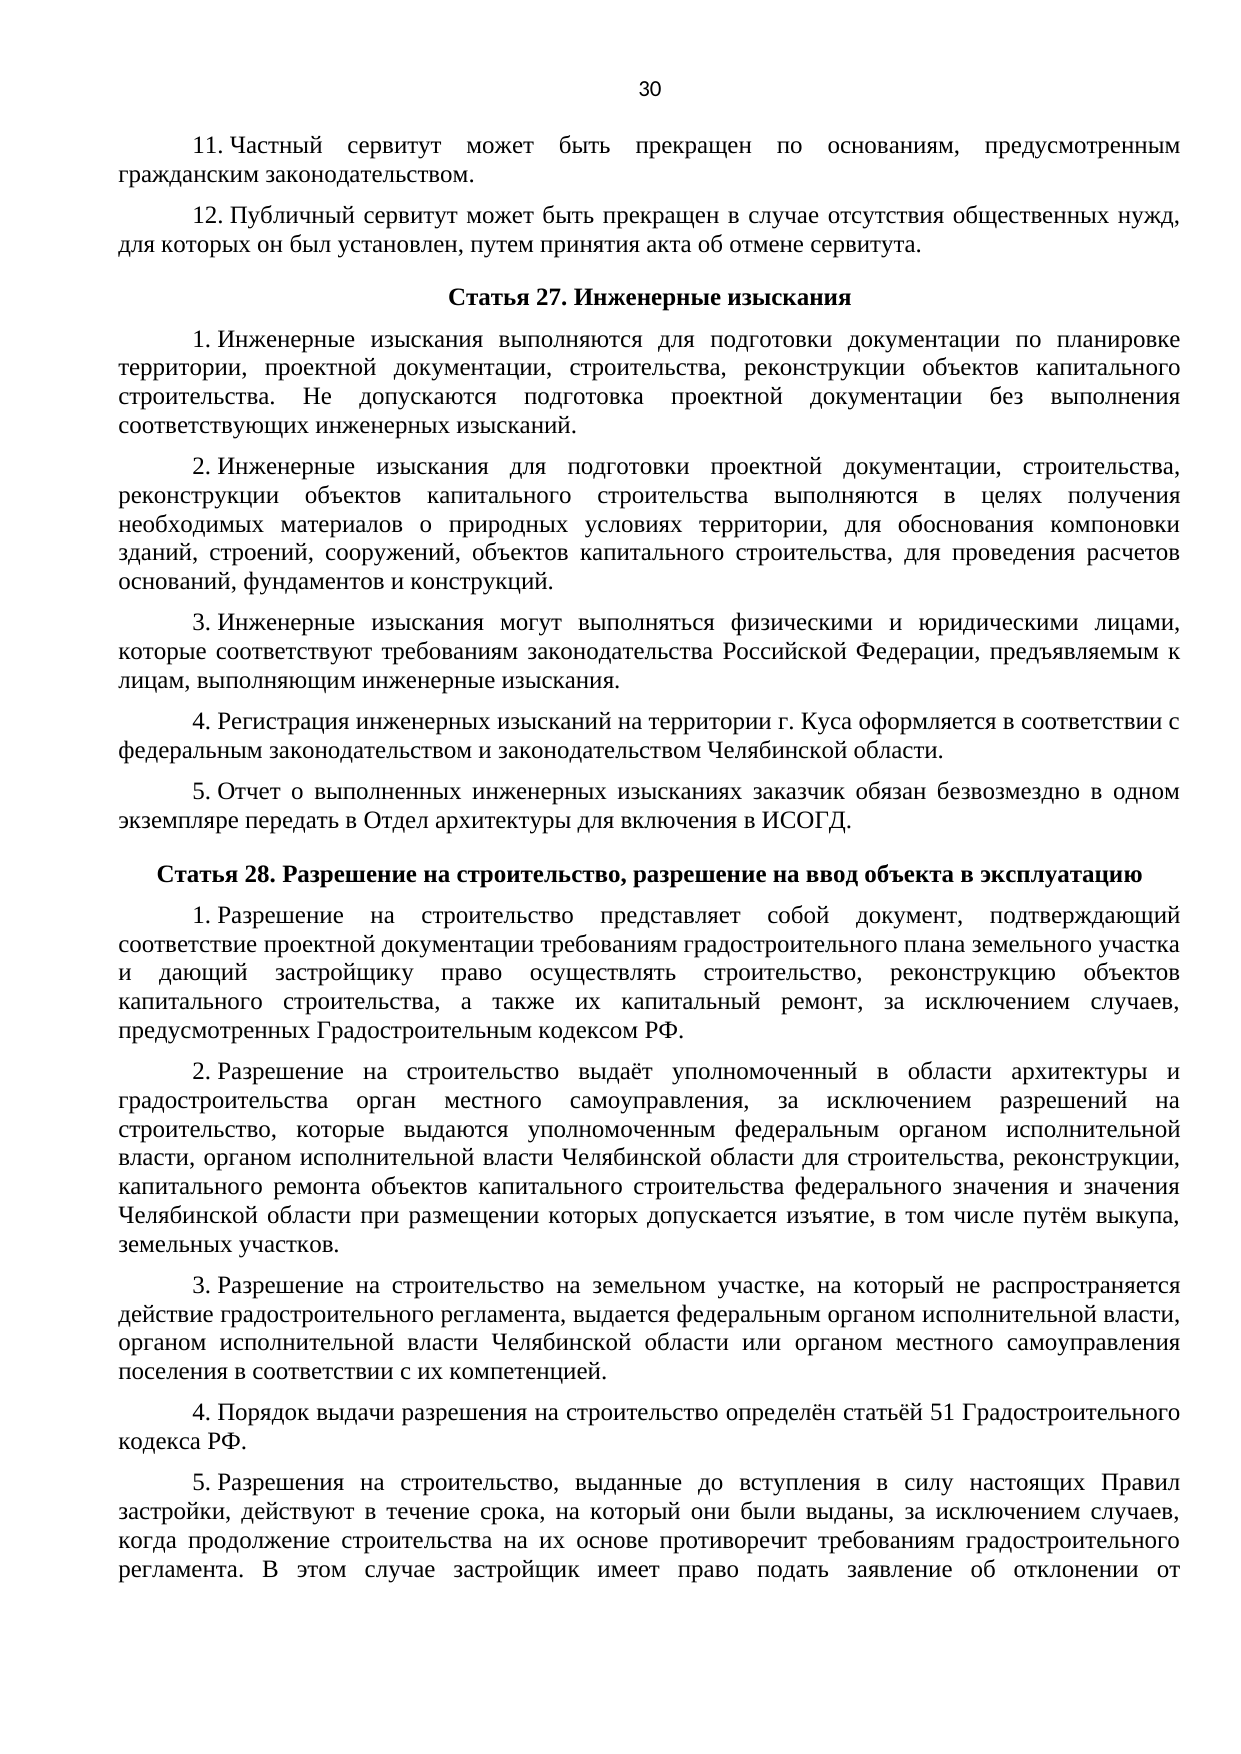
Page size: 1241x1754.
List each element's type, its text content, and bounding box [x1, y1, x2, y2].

list Разрешение на строительство выдаёт уполномоченный в области архитектуры и градостроительства орган местного самоуправления, за исключением разрешений на строительство, которые выдаются уполномоченным федеральным органом исполнительной власти, органом исполнительной власти Челябинской области для строительства, реконструкции, капитального ремонта объектов капитального строительства федерального значения и значения Челябинской области при размещении которых допускается изъятие, в том числе путём выкупа, земельных участков. [118, 1056, 1181, 1257]
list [118, 1467, 1181, 1582]
list Инженерные изыскания могут выполняться физическими и юридическими лицами, которые соответствуют требованиям законодательства Российской Федерации, предъявляемым к лицам, выполняющим инженерные изыскания. [118, 607, 1181, 694]
list Инженерные изыскания [118, 282, 1181, 311]
list Публичный сервитут может быть прекращен в случае отсутствия общественных нужд, для которых он был установлен, путем принятия акта об отмене сервитута. [118, 200, 1181, 257]
list Частный сервитут может быть прекращен по основаниям, предусмотренным гражданским законодательством. [118, 130, 1181, 187]
list Инженерные изыскания для подготовки проектной документации, строительства, реконструкции объектов капитального строительства выполняются в целях получения необходимых материалов о природных условиях территории, для обоснования компоновки зданий, строений, сооружений, объектов капитального строительства, для проведения расчетов оснований, фундаментов и конструкций. [118, 451, 1181, 595]
list Разрешение на строительство на земельном участке, на который не распространяется действие градостроительного регламента, выдается федеральным органом исполнительной власти, органом исполнительной власти Челябинской области или органом местного самоуправления поселения в соответствии с их компетенцией. [118, 1270, 1181, 1385]
list Отчет о выполненных инженерных изысканиях заказчик обязан безвозмездно в одном экземпляре передать в Отдел архитектуры для включения в ИСОГД. [118, 776, 1181, 834]
list Разрешение на строительство представляет собой документ, подтверждающий соответствие проектной документации требованиям градостроительного плана земельного участка и дающий застройщику право осуществлять строительство, реконструкцию объектов капитального строительства, а также их капитальный ремонт, за исключением случаев, предусмотренных Градостроительным кодексом РФ. [118, 900, 1181, 1044]
list Регистрация инженерных изысканий на территории г. Куса оформляется в соответствии с федеральным законодательством и законодательством Челябинской области. [118, 706, 1181, 764]
list Разрешение на строительство, разрешение на ввод объекта в эксплуатацию [118, 859, 1181, 887]
list Порядок выдачи разрешения на строительство определён статьёй 51 Градостроительного кодекса РФ. [118, 1397, 1181, 1455]
list Инженерные изыскания выполняются для подготовки документации по планировке территории, проектной документации, строительства, реконструкции объектов капитального строительства. Не допускаются подготовка проектной документации без выполнения соответствующих инженерных изысканий. [118, 324, 1181, 439]
